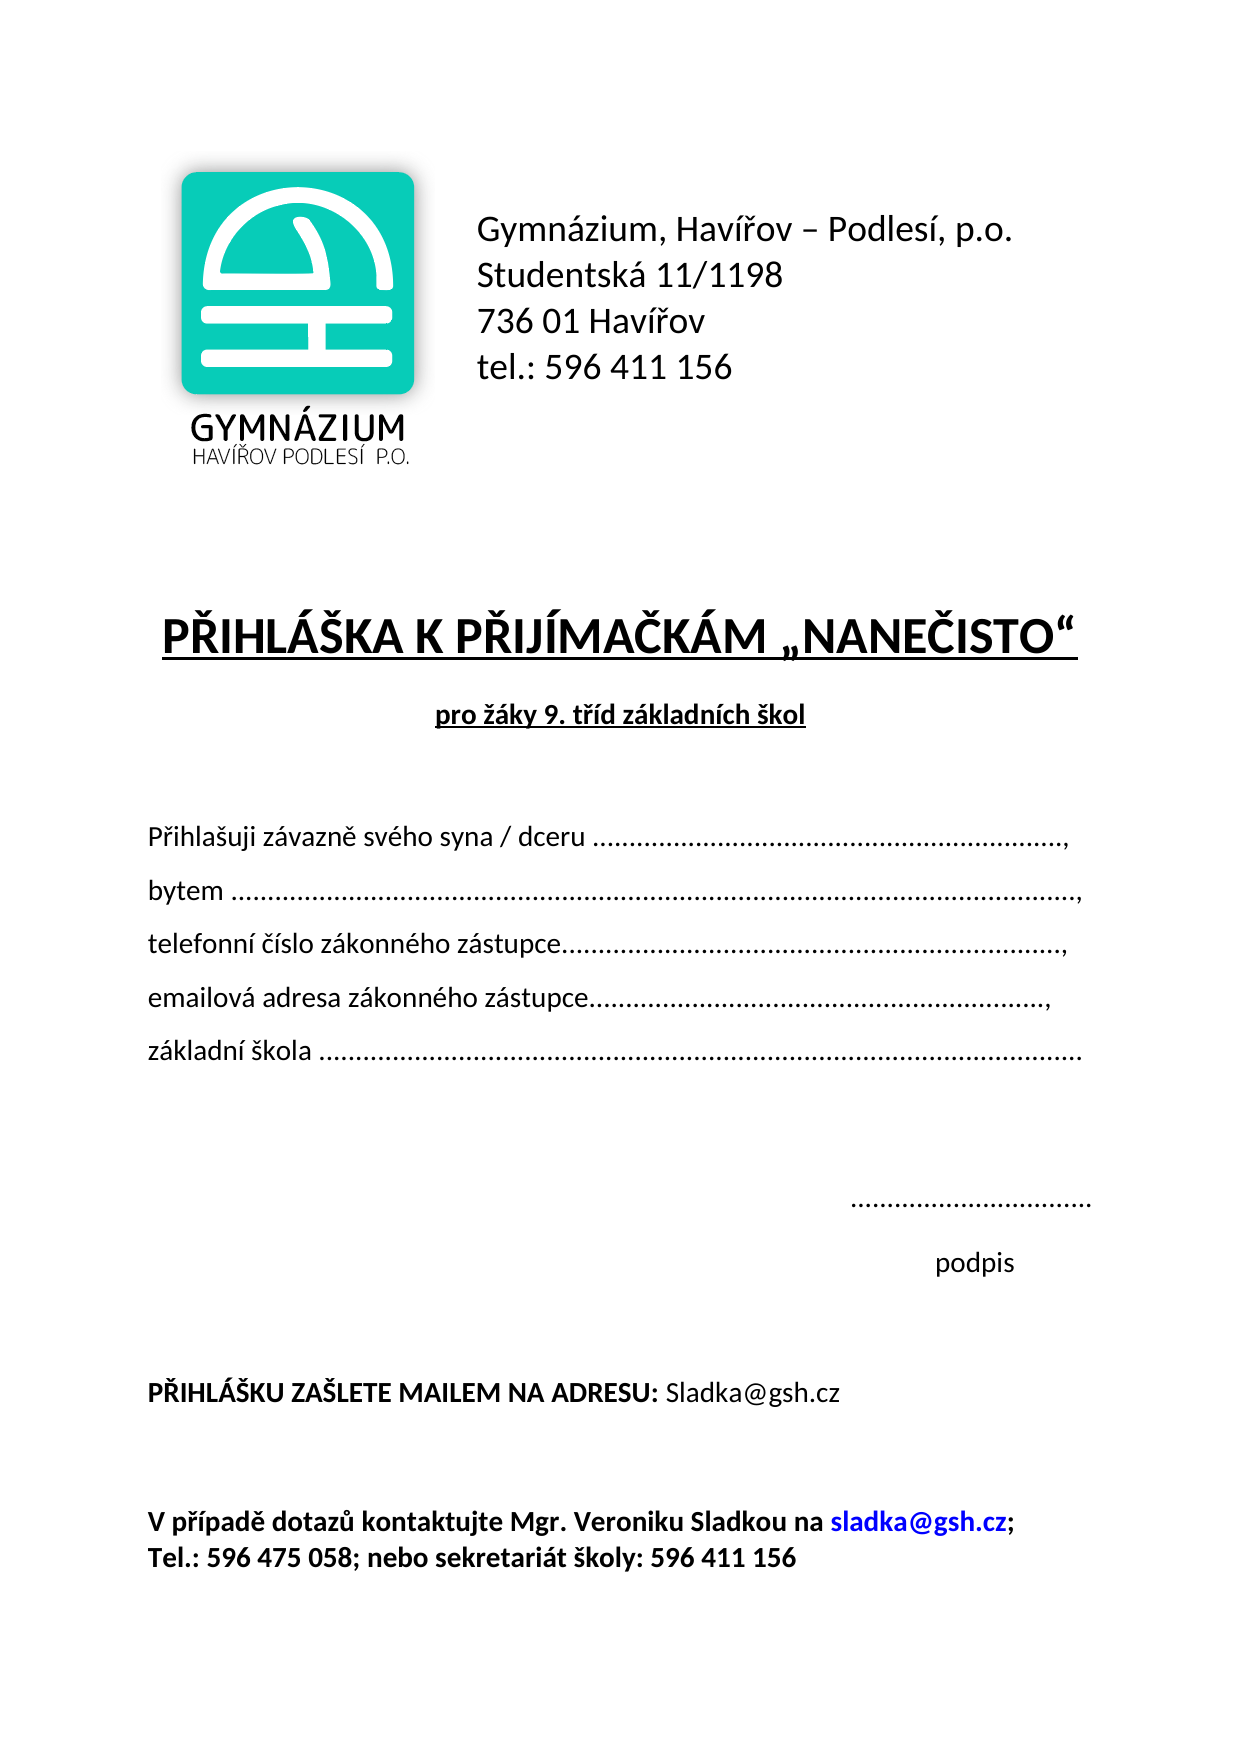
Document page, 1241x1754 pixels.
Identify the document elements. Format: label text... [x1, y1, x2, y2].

picture [147, 147, 458, 475]
text Studentská 11/1198 736 01 Havířov tel.: 596 411 156 [458, 251, 1093, 388]
text PŘIHLÁŠKU ZAŠLETE MAILEM NA ADRESU: Sladka@gsh.cz [148, 1374, 1093, 1409]
text Gymnázium, Havířov – Podlesí, p.o. [458, 205, 1093, 251]
text V případě dotazů kontaktujte Mgr. Veroniku Sladkou na sladka@gsh.cz; Tel.: 596 475 058; nebo sekretariát školy: 596 411 156 [148, 1503, 1093, 1575]
text ................................. [148, 1179, 1093, 1215]
text Přihlašuji závazně svého syna / dceru ................................................................, bytem ..................................................................................................................., telefonní číslo zákonného zástupce...................................................................., emailová adresa zákonného zástupce.............................................................., základní škola ........................................................................................................ [148, 818, 1093, 1068]
text PŘIHLÁŠKA K PŘIJÍMAČKÁM „NANEČISTO“ [148, 603, 1093, 667]
text podpis [148, 1244, 1093, 1280]
text pro žáky 9. tříd základních škol [148, 696, 1093, 731]
